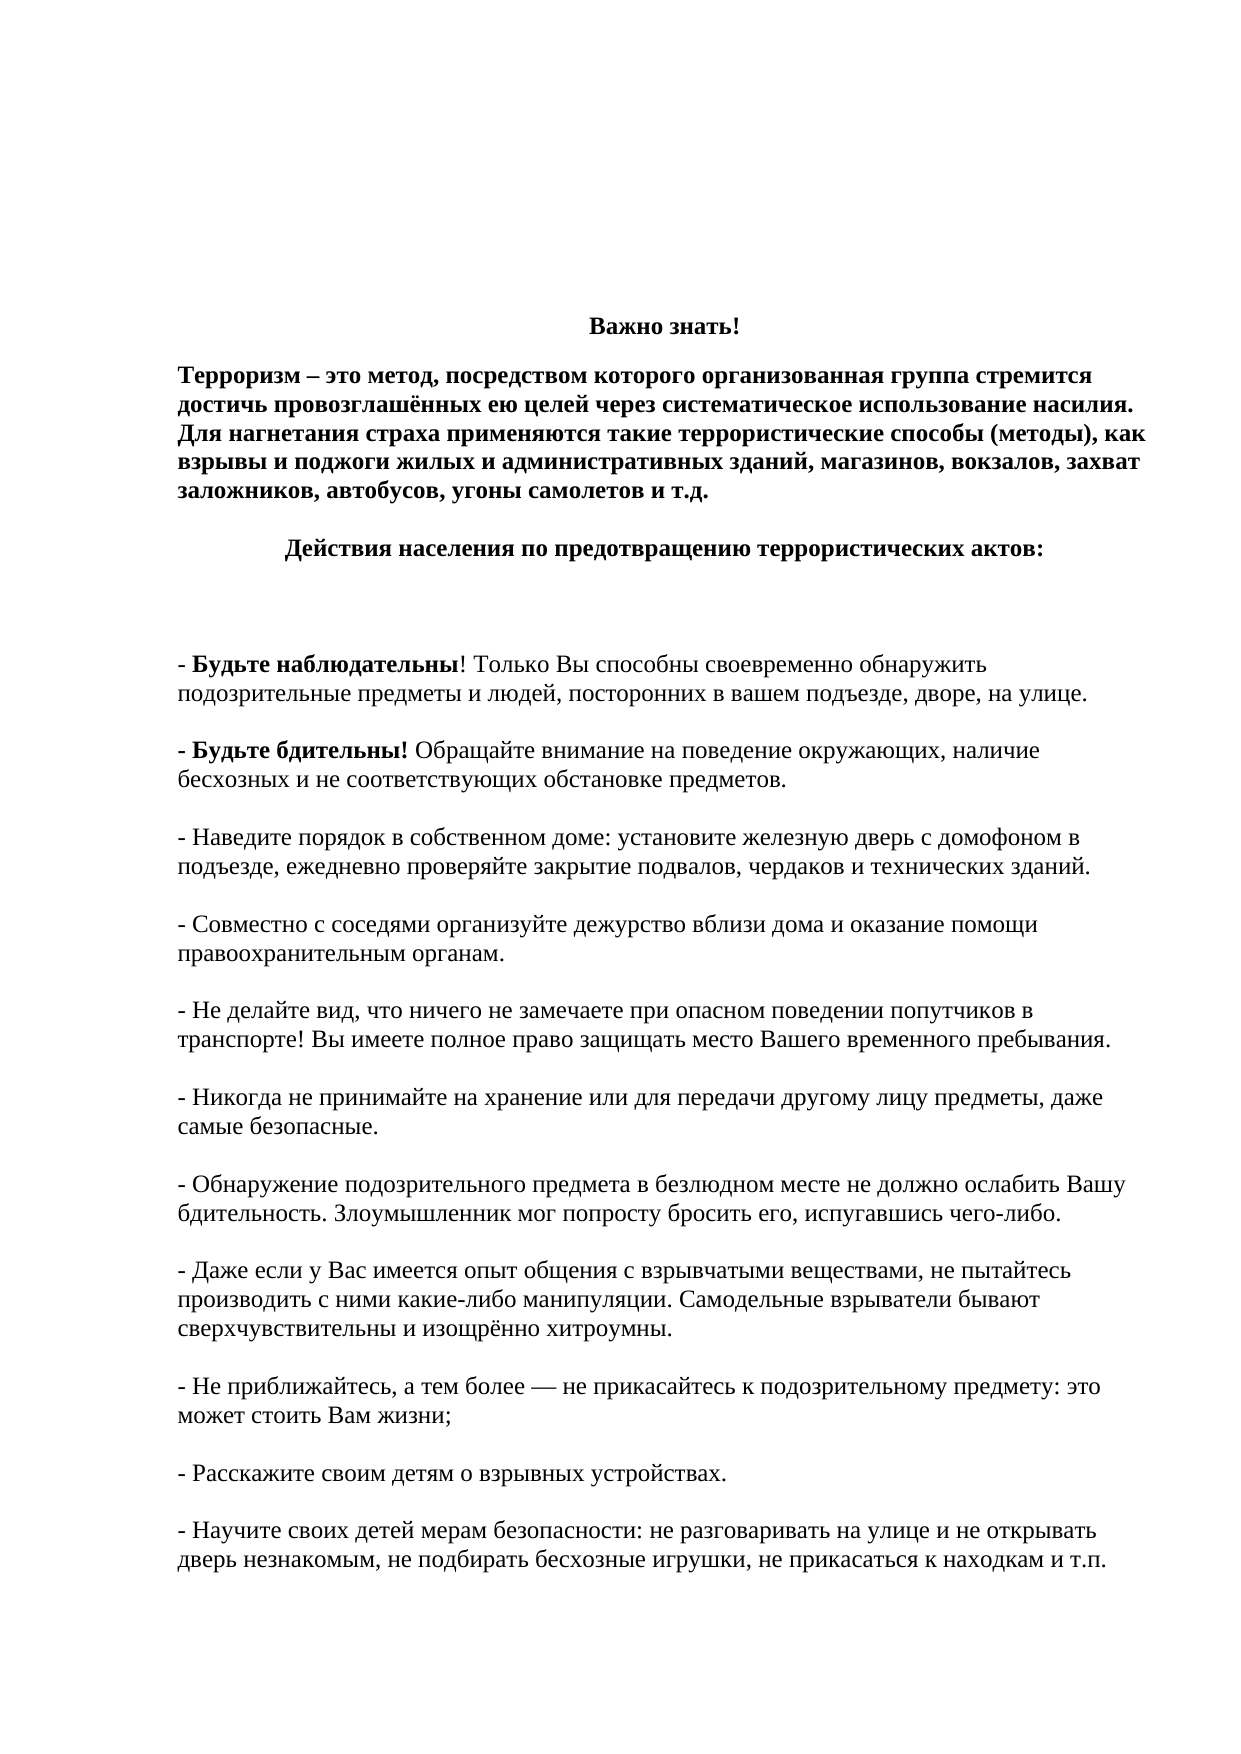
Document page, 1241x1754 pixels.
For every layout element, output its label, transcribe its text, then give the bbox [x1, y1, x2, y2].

text - Наведите порядок в собственном доме: установите железную дверь с домофоном в подъезде, ежедневно проверяйте закрытие подвалов, чердаков и технических зданий. [177, 822, 1152, 880]
text - Совместно с соседями организуйте дежурство вблизи дома и оказание помощи правоохранительным органам. [177, 909, 1152, 966]
text - Будьте бдительны! Обращайте внимание на поведение окружающих, наличие бесхозных и не соответствующих обстановке предметов. [177, 736, 1152, 793]
text - Будьте наблюдательны! Только Вы способны своевременно обнаружить подозрительные предметы и людей, посторонних в вашем подъезде, дворе, на улице. [177, 649, 1152, 706]
text - Обнаружение подозрительного предмета в безлюдном месте не должно ослабить Вашу бдительность. Злоумышленник мог попросту бросить его, испугавшись чего-либо. [177, 1169, 1152, 1226]
text - Научите своих детей мерам безопасности: не разговаривать на улице и не открывать дверь незнакомым, не подбирать бесхозные игрушки, не прикасаться к находкам и т.п. [177, 1516, 1152, 1573]
text Важно знать! [177, 311, 1152, 340]
text Терроризм – это метод, посредством которого организованная группа стремится достичь провозглашённых ею целей через систематическое использование насилия. Для нагнетания страха применяются такие террористические способы (методы), как взрывы и поджоги жилых и административных зданий, магазинов, вокзалов, захват заложников, автобусов, угоны самолетов и т.д. [177, 360, 1152, 504]
text - Не приближайтесь, а тем более — не прикасайтесь к подозрительному предмету: это может стоить Вам жизни; [177, 1371, 1152, 1428]
text - Расскажите своим детям о взрывных устройствах. [177, 1458, 1152, 1486]
text - Не делайте вид, что ничего не замечаете при опасном поведении попутчиков в транспорте! Вы имеете полное право защищать место Вашего временного пребывания. [177, 996, 1152, 1053]
text Действия населения по предотвращению террористических актов: [177, 533, 1152, 562]
text - Никогда не принимайте на хранение или для передачи другому лицу предметы, даже самые безопасные. [177, 1082, 1152, 1140]
text - Даже если у Вас имеется опыт общения с взрывчатыми веществами, не пытайтесь производить с ними какие-либо манипуляции. Самодельные взрыватели бывают сверхчувствительны и изощрённо хитроумны. [177, 1256, 1152, 1342]
